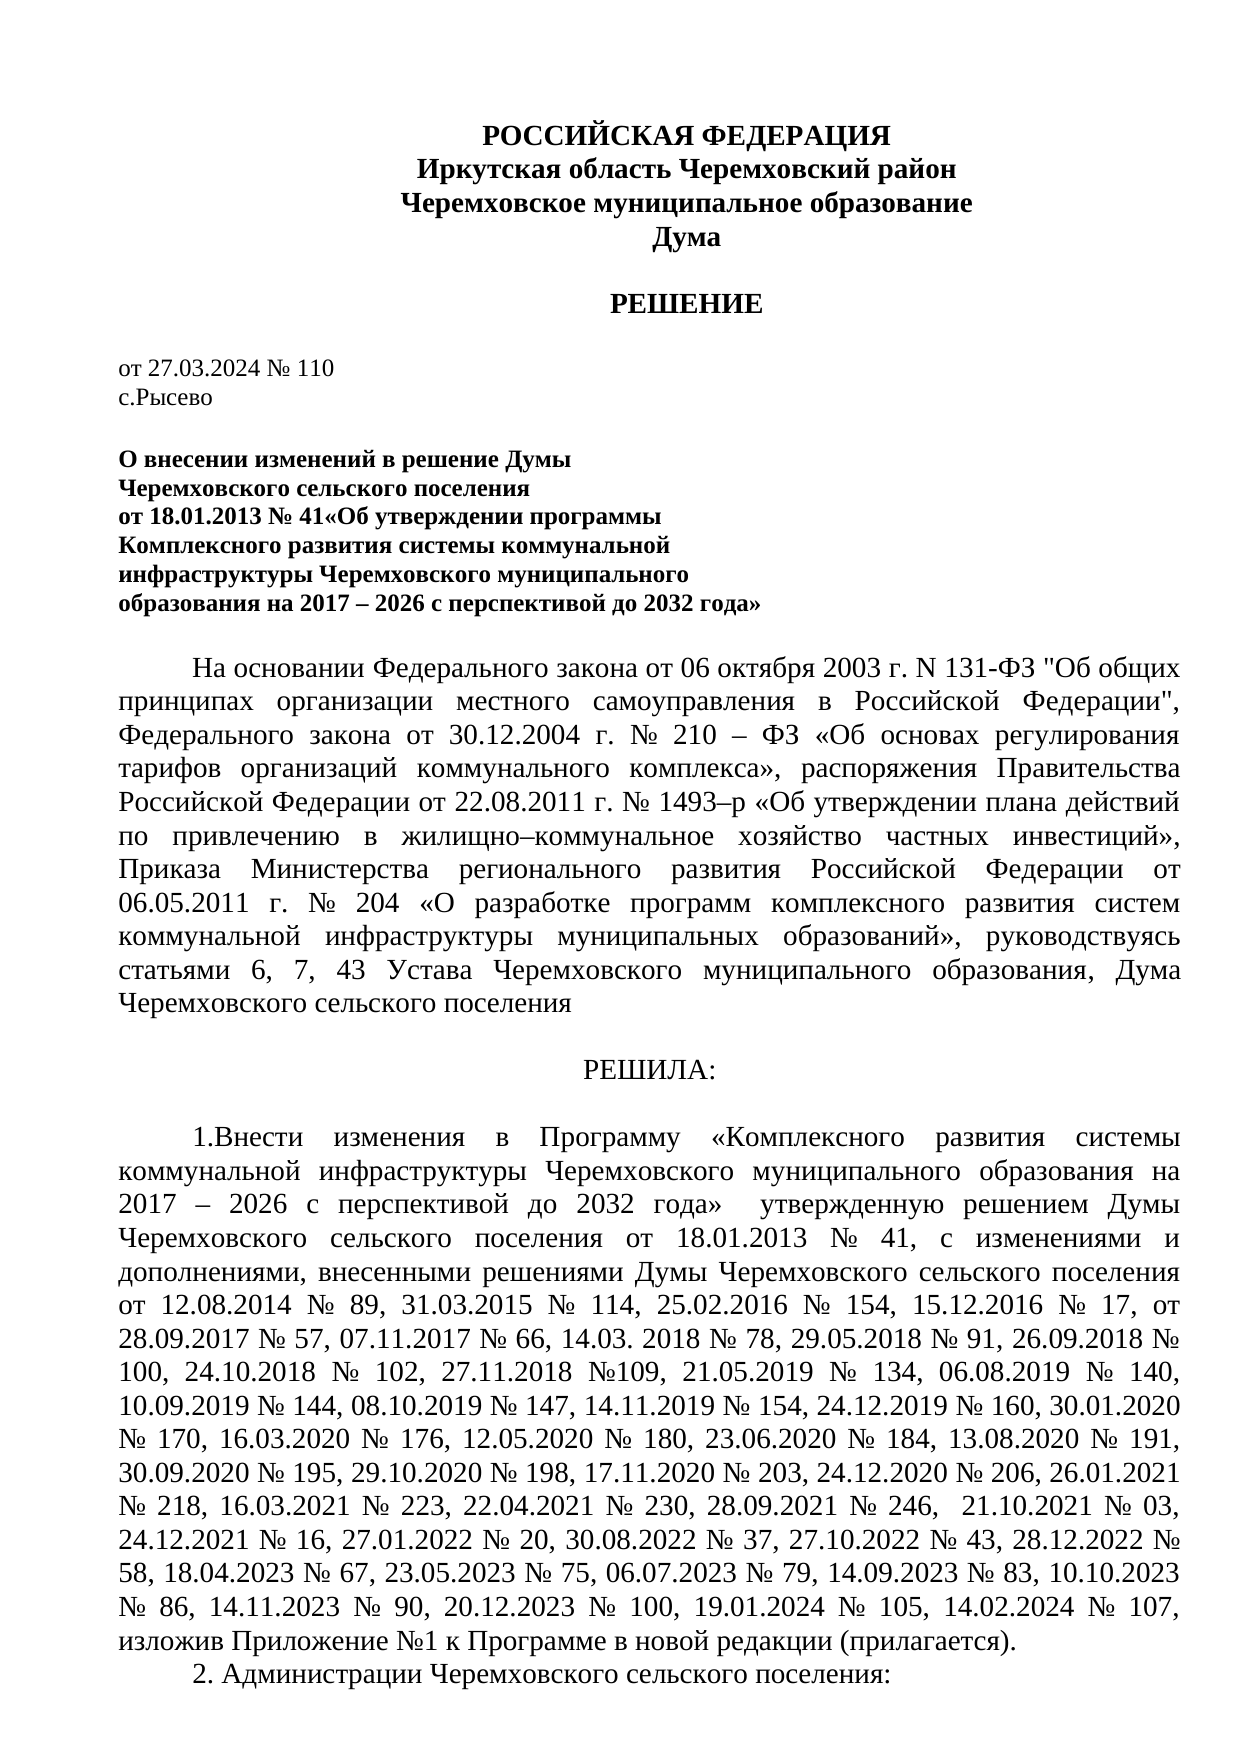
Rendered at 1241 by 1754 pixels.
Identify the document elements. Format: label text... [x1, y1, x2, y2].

text от 27.03.2024 № 110 [118, 353, 1181, 382]
text О внесении изменений в решение Думы [118, 444, 1181, 473]
text Комплексного развития системы коммунальной [118, 530, 1181, 559]
text от 18.01.2013 № 41«Об утверждении программы [118, 501, 1181, 530]
text образования на 2017 – 2026 с перспективой до 2032 года» [118, 588, 1181, 616]
text с.Рысево [118, 382, 1181, 410]
text На основании Федерального закона от 06 октября . N 131-ФЗ "Об общих принципах организации местного самоуправления в Российской Федерации", Федерального закона от 30.12.2004 г. № 210 – ФЗ «Об основах регулирования тарифов организаций коммунального комплекса», распоряжения Правительства Российской Федерации от 22.08.2011 г. № 1493–р «Об утверждении плана действий по привлечению в жилищно–коммунальное хозяйство частных инвестиций», Приказа Министерства регионального развития Российской Федерации от 06.05.2011 г. № 204 «О разработке программ комплексного развития систем коммунальной инфраструктуры муниципальных образований», руководствуясь статьями 6, 7, 43 Устава Черемховского муниципального образования, Дума Черемховского сельского поселения [118, 650, 1181, 1019]
text инфраструктуры Черемховского муниципального [118, 559, 1181, 588]
text 1.Внести изменения в Программу «Комплексного развития системы коммунальной инфраструктуры Черемховского муниципального образования на 2017 – 2026 с перспективой до 2032 года» утвержденную решением Думы Черемховского сельского поселения от 18.01.2013 № 41, с изменениями и дополнениями, внесенными решениями Думы Черемховского сельского поселения от 12.08.2014 № 89, 31.03.2015 № 114, 25.02.2016 № 154, 15.12.2016 № 17, от 28.09.2017 № 57, 07.11.2017 № 66, 14.03. 2018 № 78, 29.05.2018 № 91, 26.09.2018 № 100, 24.10.2018 № 102, 27.11.2018 №109, 21.05.2019 № 134, 06.08.2019 № 140, 10.09.2019 № 144, 08.10.2019 № 147, 14.11.2019 № 154, 24.12.2019 № 160, 30.01.2020 № 170, 16.03.2020 № 176, 12.05.2020 № 180, 23.06.2020 № 184, 13.08.2020 № 191, 30.09.2020 № 195, 29.10.2020 № 198, 17.11.2020 № 203, 24.12.2020 № 206, 26.01.2021 № 218, 16.03.2021 № 223, 22.04.2021 № 230, 28.09.2021 № 246, 21.10.2021 № 03, 24.12.2021 № 16, 27.01.2022 № 20, 30.08.2022 № 37, 27.10.2022 № 43, 28.12.2022 № 58, 18.04.2023 № 67, 23.05.2023 № 75, 06.07.2023 № 79, 14.09.2023 № 83, 10.10.2023 № 86, 14.11.2023 № 90, 20.12.2023 № 100, 19.01.2024 № 105, 14.02.2024 № 107, изложив Приложение №1 к Программе в новой редакции (прилагается). [118, 1119, 1181, 1656]
text РЕШЕНИЕ [118, 286, 1181, 319]
text РЕШИЛА: [118, 1052, 1181, 1086]
text Черемховское муниципальное образование [118, 185, 1181, 219]
text Черемховского сельского поселения [118, 473, 1181, 501]
text 2. Администрации Черемховского сельского поселения: [118, 1656, 1181, 1690]
text РОССИЙСКАЯ ФЕДЕРАЦИЯ [118, 118, 1181, 152]
text Иркутская область Черемховский район [118, 152, 1181, 185]
text Дума [118, 219, 1181, 252]
